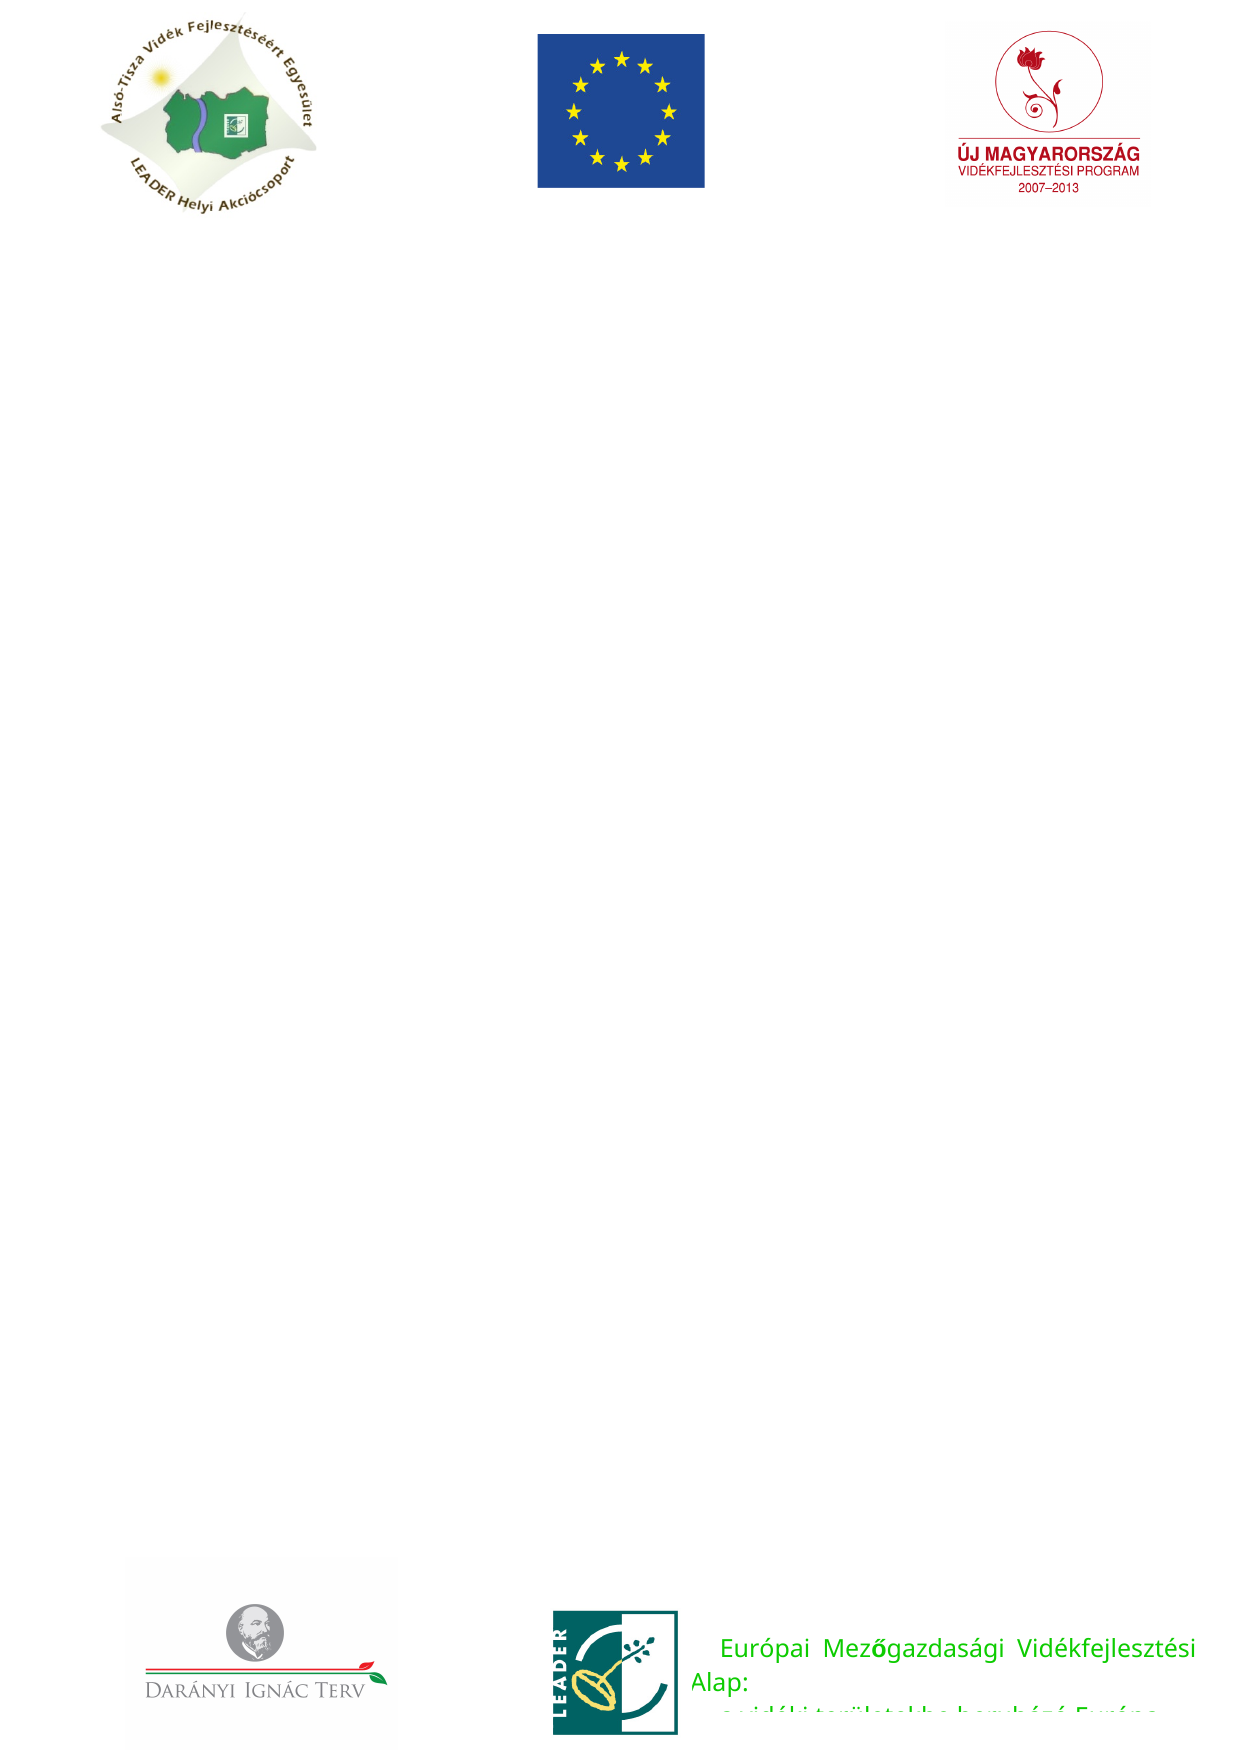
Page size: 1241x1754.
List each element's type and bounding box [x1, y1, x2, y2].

picture [537, 1595, 693, 1749]
picture [125, 1557, 399, 1750]
picture [945, 21, 1152, 207]
picture [537, 34, 705, 188]
picture [67, 12, 364, 233]
